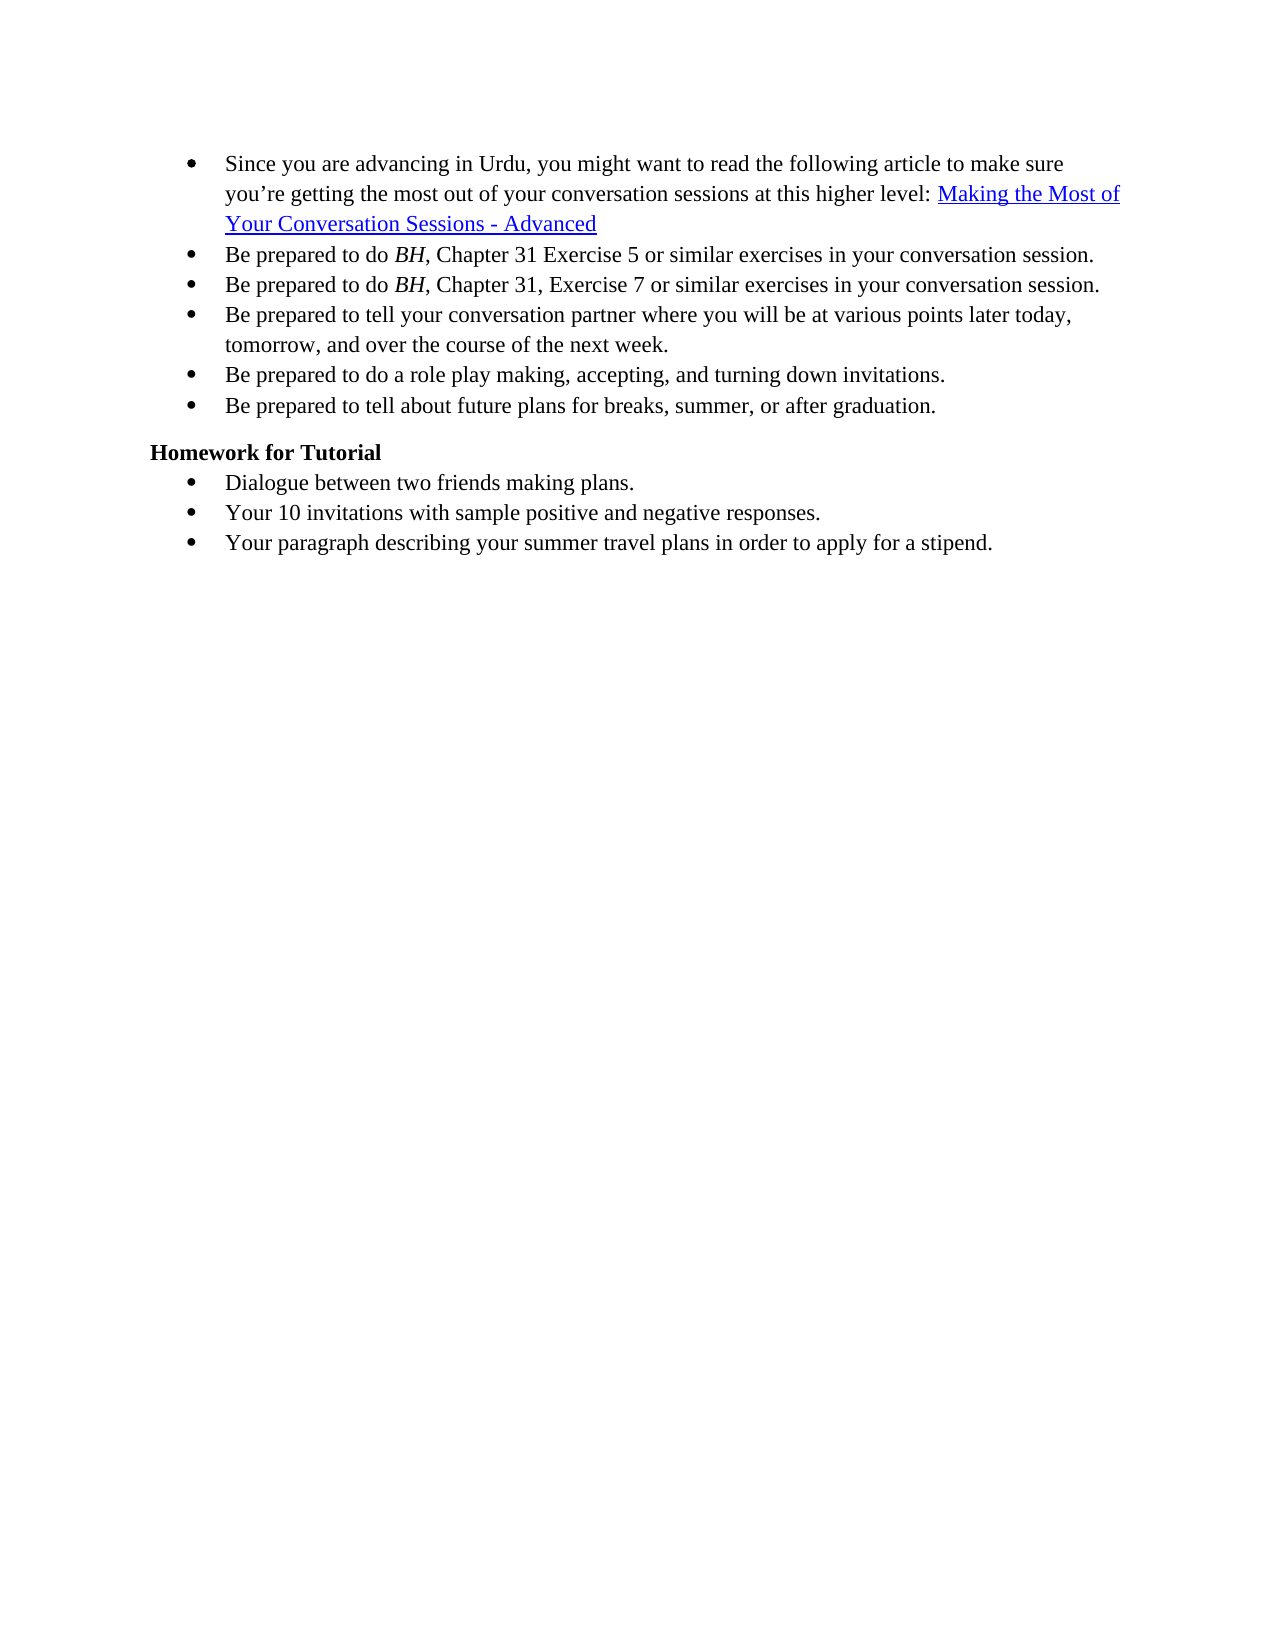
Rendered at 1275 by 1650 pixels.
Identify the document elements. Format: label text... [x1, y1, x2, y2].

list Be prepared to do BH, Chapter 31, Exercise 7 or similar exercises in your conversation session. [187, 271, 1125, 297]
list Be prepared to do a role play making, accepting, and turning down invitations. [187, 361, 1125, 388]
text Homework for Tutorial [150, 438, 1125, 465]
list Your 10 invitations with sample positive and negative responses. [187, 499, 1125, 525]
list Since you are advancing in Urdu, you might want to read the following article to make sure you’re getting the most out of your conversation sessions at this higher level: Making the Most of Your Conversation Sessions - Advanced [187, 150, 1125, 237]
list Be prepared to do BH, Chapter 31 Exercise 5 or similar exercises in your conversation session. [187, 241, 1125, 267]
list Be prepared to tell about future plans for breaks, summer, or after graduation. [187, 392, 1125, 418]
list Dialogue between two friends making plans. [187, 469, 1125, 495]
list Your paragraph describing your summer travel plans in order to apply for a stipend. [187, 529, 1125, 556]
list Be prepared to tell your conversation partner where you will be at various points later today, tomorrow, and over the course of the next week. [187, 301, 1125, 358]
